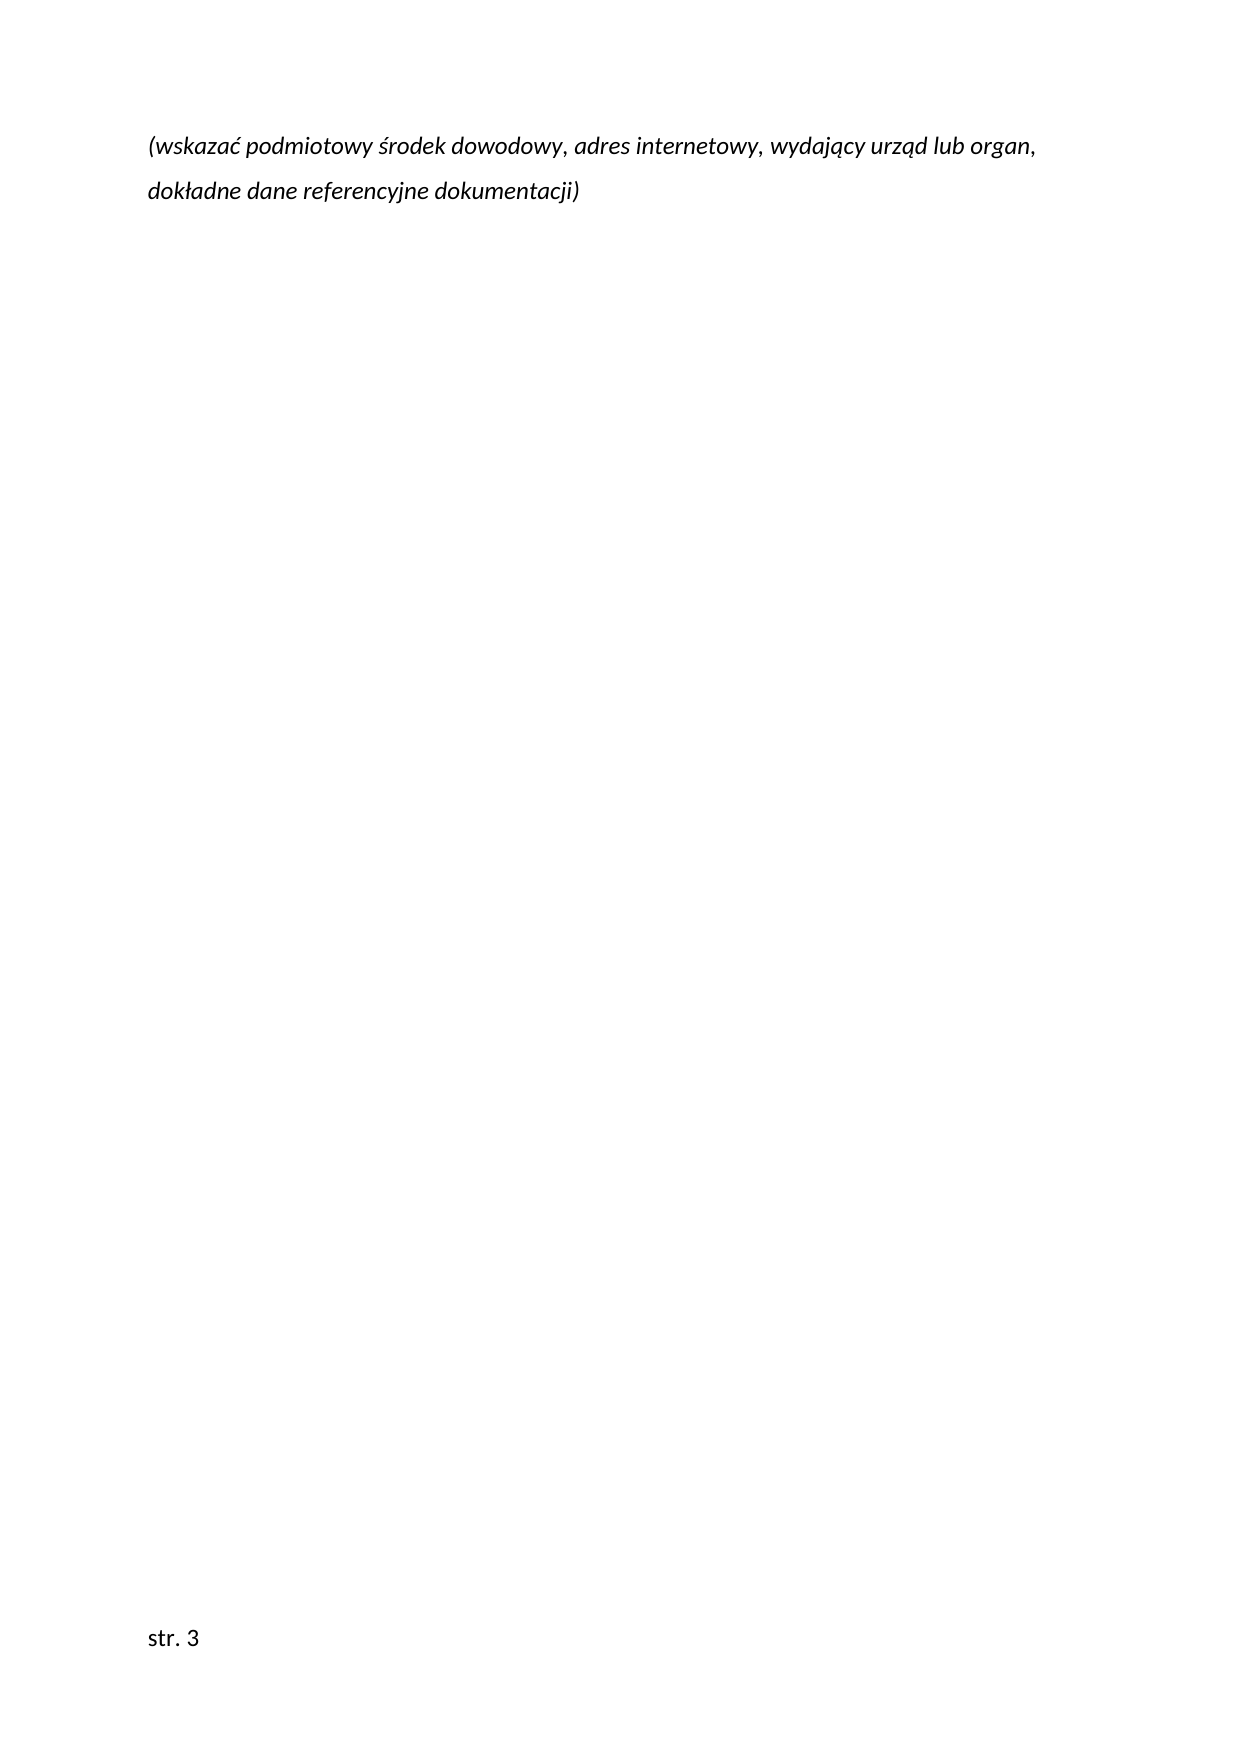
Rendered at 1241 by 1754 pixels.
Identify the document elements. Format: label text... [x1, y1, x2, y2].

text (wskazać podmiotowy środek dowodowy, adres internetowy, wydający urząd lub organ, dokładne dane referencyjne dokumentacji) [148, 130, 1093, 206]
